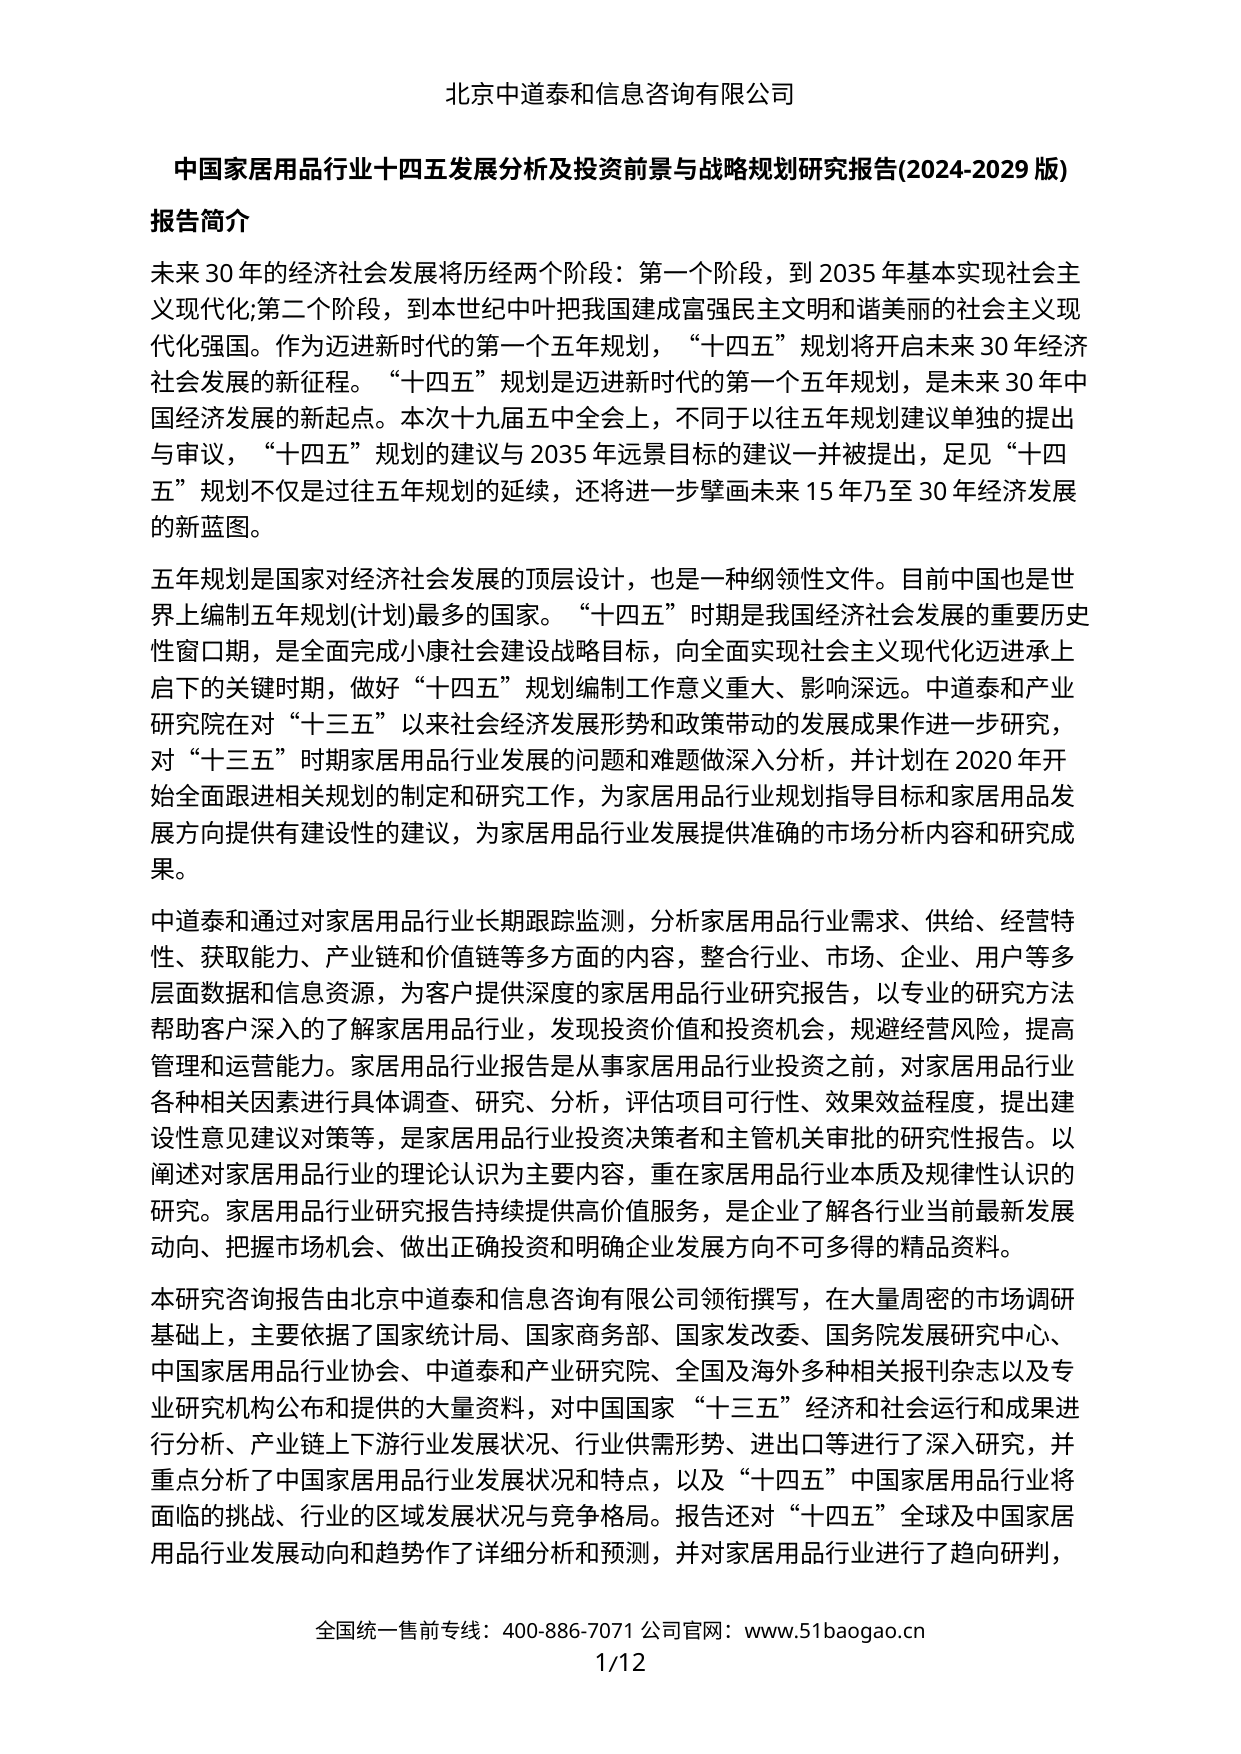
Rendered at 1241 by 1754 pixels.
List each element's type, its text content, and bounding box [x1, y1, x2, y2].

text 未来30年的经济社会发展将历经两个阶段：第一个阶段，到2035年基本实现社会主义现代化;第二个阶段，到本世纪中叶把我国建成富强民主文明和谐美丽的社会主义现代化强国。作为迈进新时代的第一个五年规划，“十四五”规划将开启未来30年经济社会发展的新征程。“十四五”规划是迈进新时代的第一个五年规划，是未来30年中国经济发展的新起点。本次十九届五中全会上，不同于以往五年规划建议单独的提出与审议，“十四五”规划的建议与2035年远景目标的建议一并被提出，足见“十四五”规划不仅是过往五年规划的延续，还将进一步擘画未来15年乃至30年经济发展的新蓝图。 [150, 254, 1090, 544]
text 中道泰和通过对家居用品行业长期跟踪监测，分析家居用品行业需求、供给、经营特性、获取能力、产业链和价值链等多方面的内容，整合行业、市场、企业、用户等多层面数据和信息资源，为客户提供深度的家居用品行业研究报告，以专业的研究方法帮助客户深入的了解家居用品行业，发现投资价值和投资机会，规避经营风险，提高管理和运营能力。家居用品行业报告是从事家居用品行业投资之前，对家居用品行业各种相关因素进行具体调查、研究、分析，评估项目可行性、效果效益程度，提出建设性意见建议对策等，是家居用品行业投资决策者和主管机关审批的研究性报告。以阐述对家居用品行业的理论认识为主要内容，重在家居用品行业本质及规律性认识的研究。家居用品行业研究报告持续提供高价值服务，是企业了解各行业当前最新发展动向、把握市场机会、做出正确投资和明确企业发展方向不可多得的精品资料。 [150, 901, 1090, 1264]
text 报告简介 [150, 202, 1090, 238]
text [150, 1279, 1090, 1569]
text 中国家居用品行业十四五发展分析及投资前景与战略规划研究报告(2024-2029版) [150, 150, 1090, 186]
text 五年规划是国家对经济社会发展的顶层设计，也是一种纲领性文件。目前中国也是世界上编制五年规划(计划)最多的国家。“十四五”时期是我国经济社会发展的重要历史性窗口期，是全面完成小康社会建设战略目标，向全面实现社会主义现代化迈进承上启下的关键时期，做好“十四五”规划编制工作意义重大、影响深远。中道泰和产业研究院在对“十三五”以来社会经济发展形势和政策带动的发展成果作进一步研究，对“十三五”时期家居用品行业发展的问题和难题做深入分析，并计划在2020年开始全面跟进相关规划的制定和研究工作，为家居用品行业规划指导目标和家居用品发展方向提供有建设性的建议，为家居用品行业发展提供准确的市场分析内容和研究成果。 [150, 559, 1090, 886]
